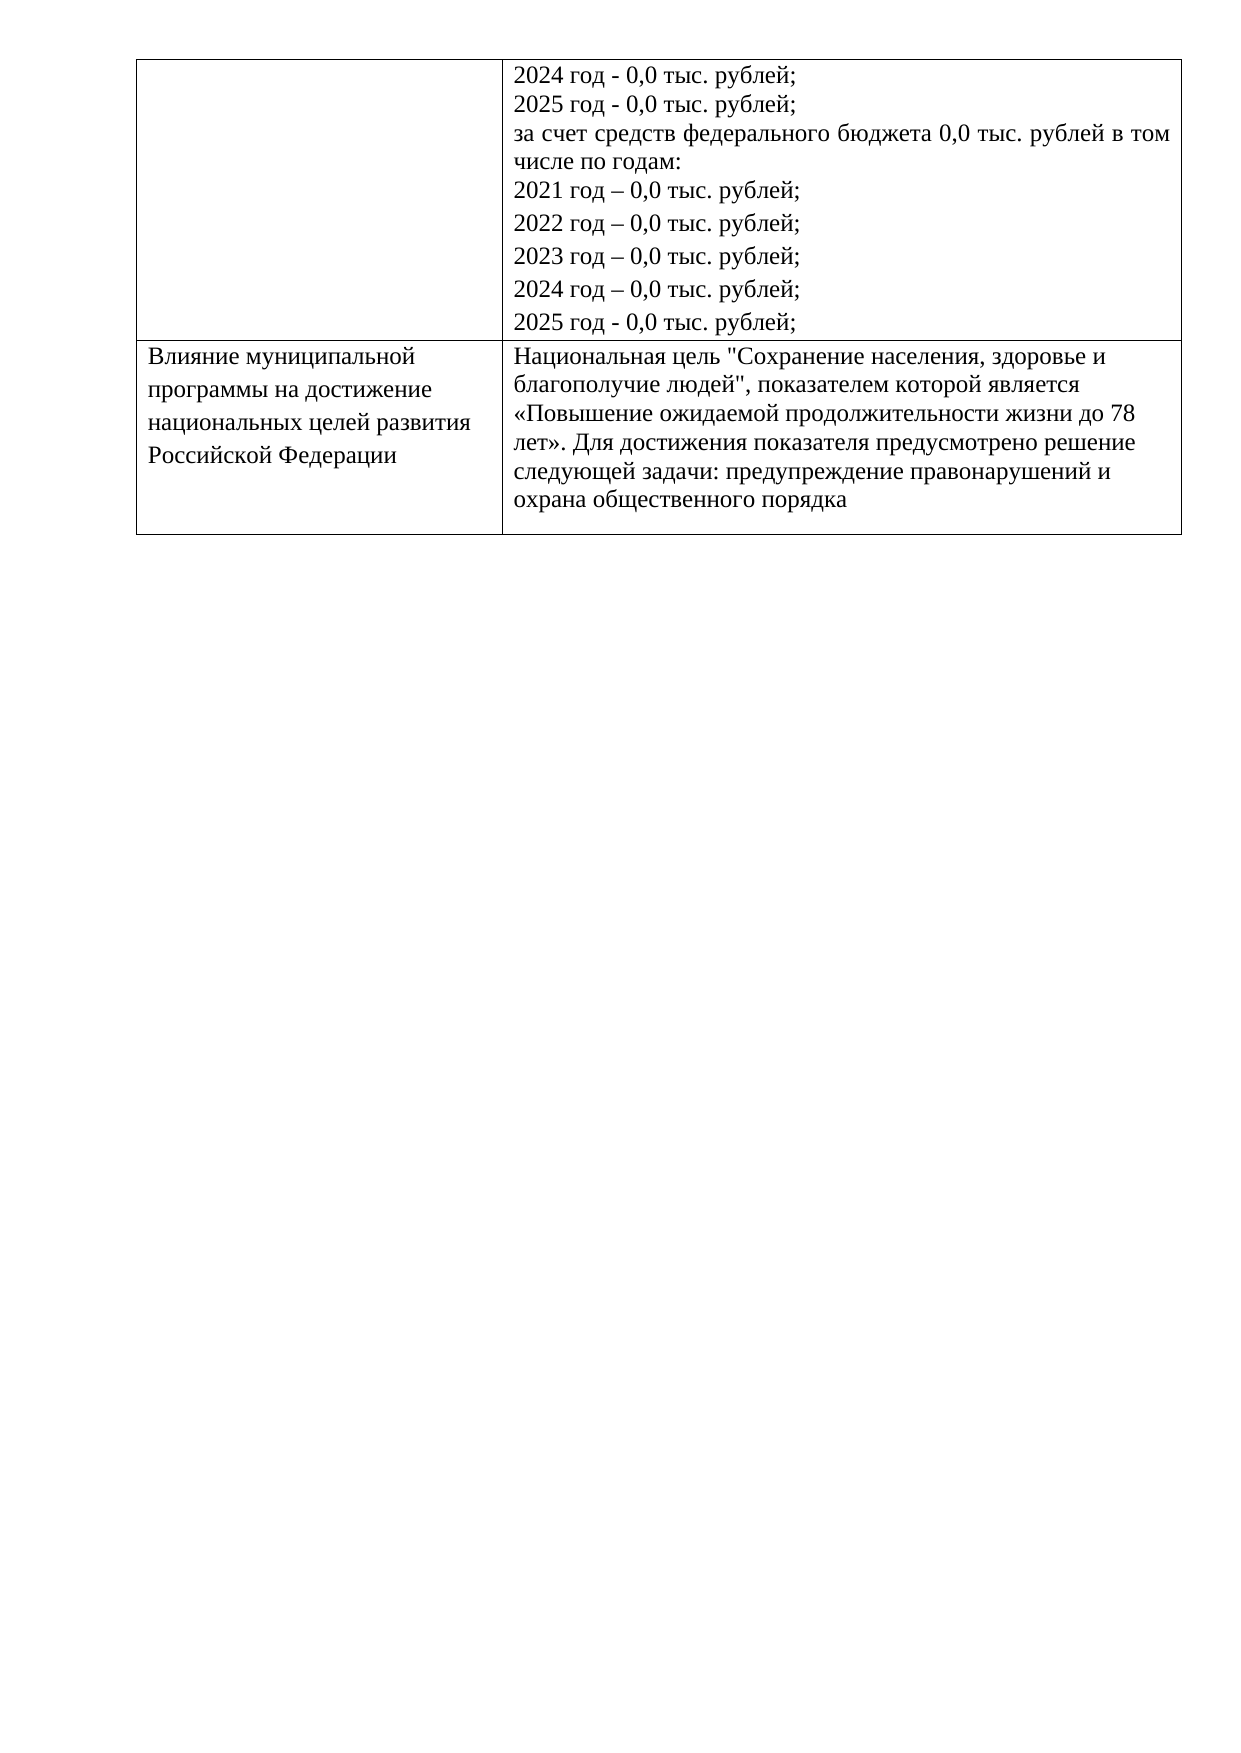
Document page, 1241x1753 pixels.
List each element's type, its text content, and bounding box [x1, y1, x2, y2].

table_cell Влияние муниципальной программы на достижение национальных целей развития Российской Федерации [137, 341, 502, 534]
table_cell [137, 60, 502, 340]
table_cell Национальная цель "Сохранение населения, здоровье и благополучие людей", показателем которой является «Повышение ожидаемой продолжительности жизни до 78 лет». Для достижения показателя предусмотрено решение следующей задачи: предупреждение правонарушений и охрана общественного порядка [503, 341, 1181, 534]
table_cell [503, 60, 1181, 340]
